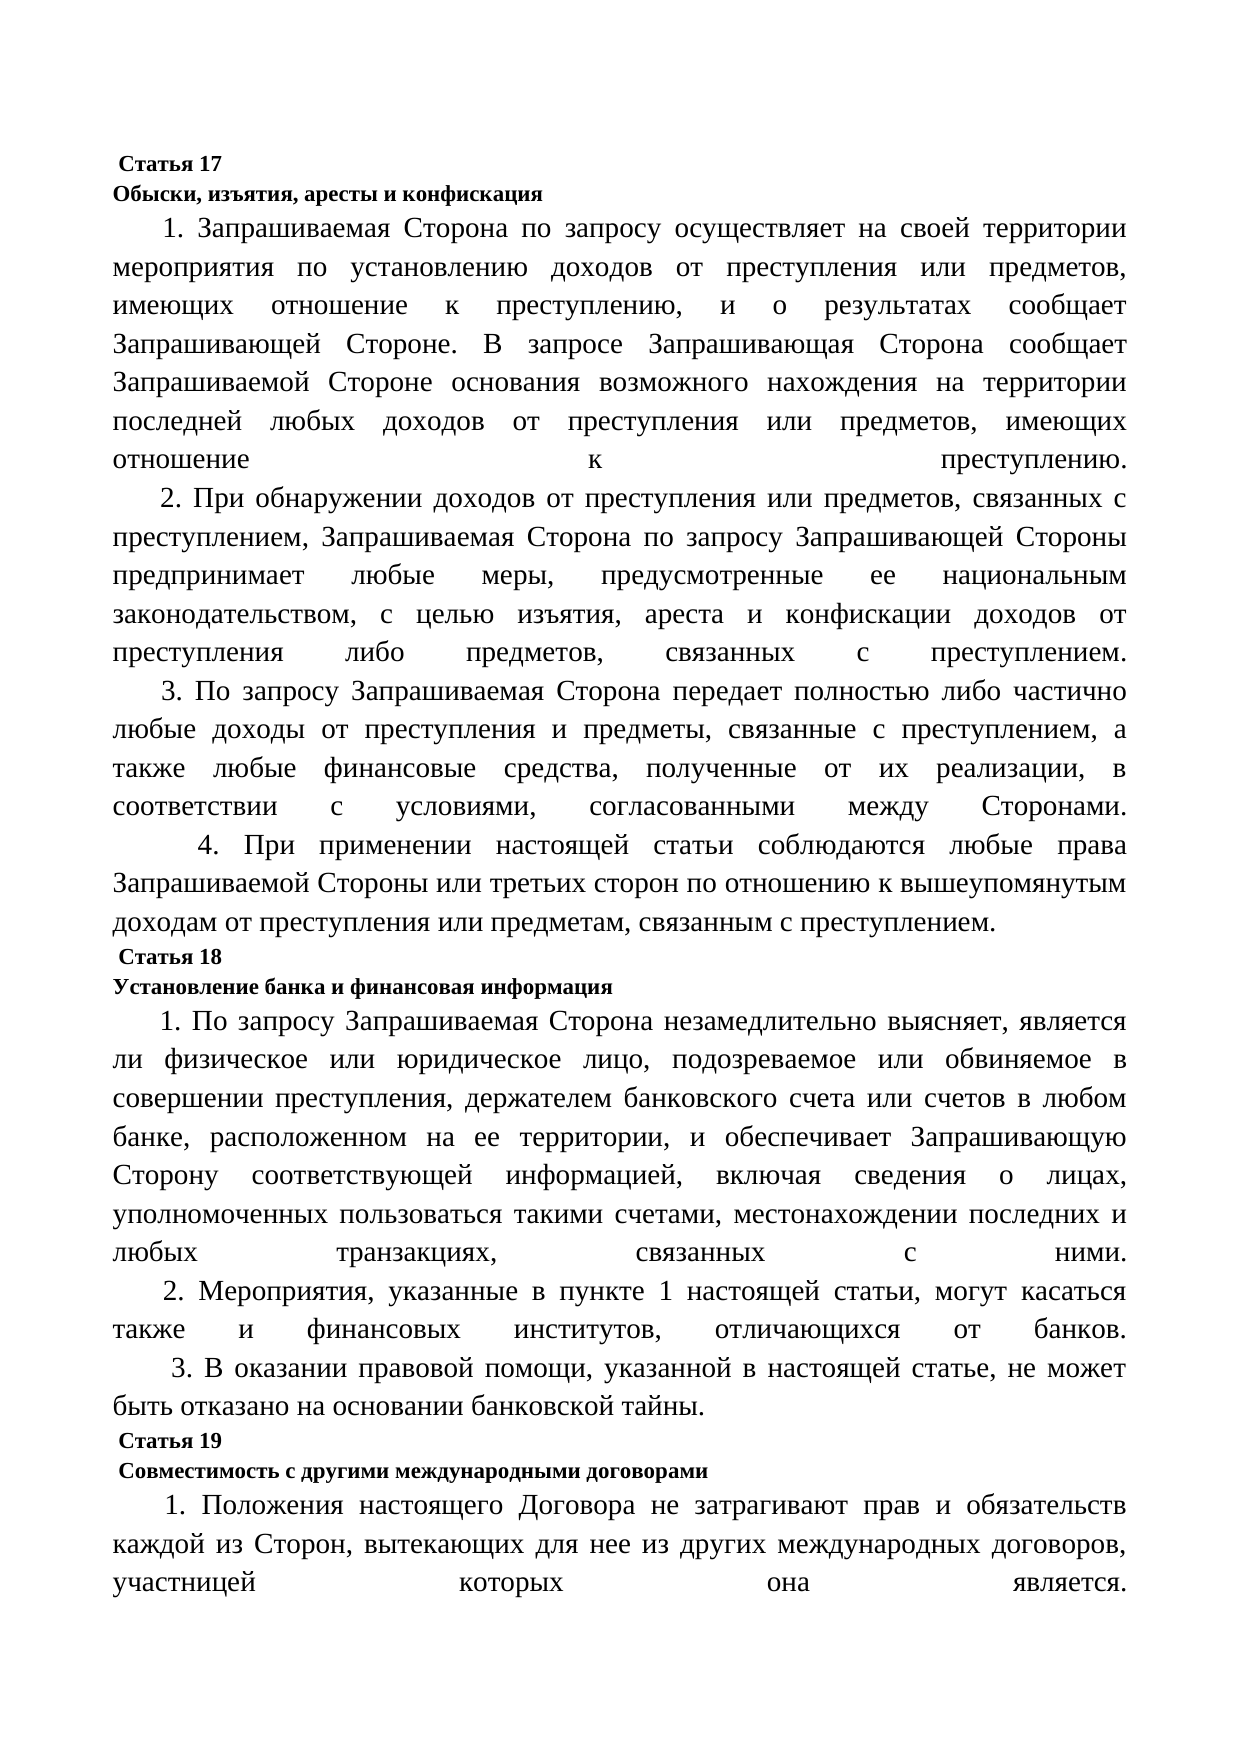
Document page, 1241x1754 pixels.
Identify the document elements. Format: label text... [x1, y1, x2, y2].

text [112, 1487, 1128, 1598]
text Статья 17 Обыски, изъятия, аресты и конфискация [112, 150, 1128, 207]
text Статья 19 Совместимость с другими международными договорами [112, 1427, 1128, 1484]
text Статья 18 Установление банка и финансовая информация [112, 943, 1128, 999]
text 1. По запросу Запрашиваемая Сторона незамедлительно выясняет, является ли физическое или юридическое лицо, подозреваемое или обвиняемое в совершении преступления, держателем банковского счета или счетов в любом банке, расположенном на ее территории, и обеспечивает Запрашивающую Сторону соответствующей информацией, включая сведения о лицах, уполномоченных пользоваться такими счетами, местонахождении последних и любых транзакциях, связанных с ними. 2. Мероприятия, указанные в пункте 1 настоящей статьи, могут касаться также и финансовых институтов, отличающихся от банков. 3. В оказании правовой помощи, указанной в настоящей статье, не может быть отказано на основании банковской тайны. [112, 1003, 1128, 1422]
text 1. Запрашиваемая Сторона по запросу осуществляет на своей территории мероприятия по установлению доходов от преступления или предметов, имеющих отношение к преступлению, и о результатах сообщает Запрашивающей Стороне. В запросе Запрашивающая Сторона сообщает Запрашиваемой Стороне основания возможного нахождения на территории последней любых доходов от преступления или предметов, имеющих отношение к преступлению. 2. При обнаружении доходов от преступления или предметов, связанных с преступлением, Запрашиваемая Сторона по запросу Запрашивающей Стороны предпринимает любые меры, предусмотренные ее национальным законодательством, с целью изъятия, ареста и конфискации доходов от преступления либо предметов, связанных с преступлением. 3. По запросу Запрашиваемая Сторона передает полностью либо частично любые доходы от преступления и предметы, связанные с преступлением, а также любые финансовые средства, полученные от их реализации, в соответствии с условиями, согласованными между Сторонами. 4. При применении настоящей статьи соблюдаются любые права Запрашиваемой Стороны или третьих сторон по отношению к вышеупомянутым доходам от преступления или предметам, связанным с преступлением. [112, 210, 1128, 938]
